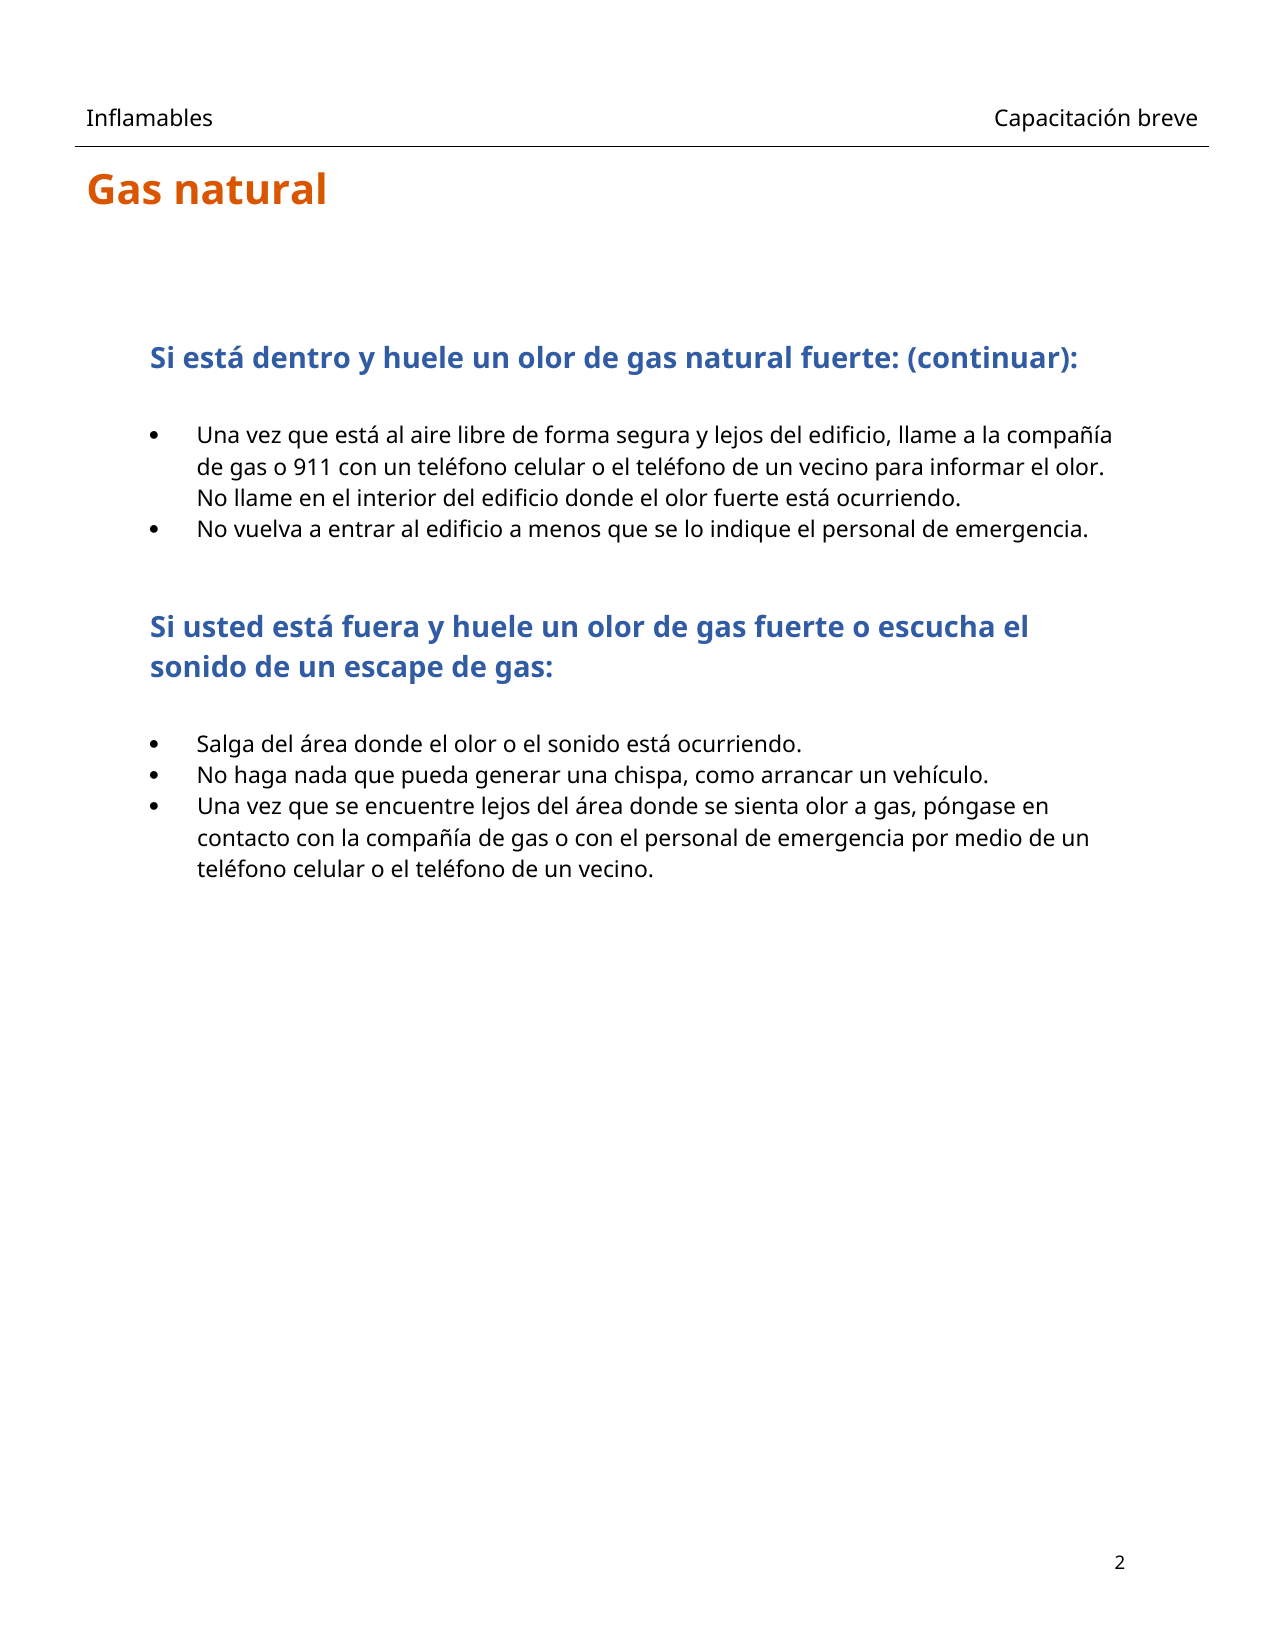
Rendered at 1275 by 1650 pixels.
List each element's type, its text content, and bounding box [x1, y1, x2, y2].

text Si está dentro y huele un olor de gas natural fuerte: (continuar): [150, 338, 1125, 377]
list Salga del área donde el olor o el sonido está ocurriendo. [150, 728, 1125, 759]
list Una vez que se encuentre lejos del área donde se sienta olor a gas, póngase en contacto con la compañía de gas o con el personal de emergencia por medio de un teléfono celular o el teléfono de un vecino. [150, 790, 1125, 884]
list No haga nada que pueda generar una chispa, como arrancar un vehículo. [150, 759, 1125, 790]
list No vuelva a entrar al edificio a menos que se lo indique el personal de emergencia. [150, 513, 1125, 544]
text Si usted está fuera y huele un olor de gas fuerte o escucha el sonido de un escape de gas: [150, 607, 1125, 686]
list Una vez que está al aire libre de forma segura y lejos del edificio, llame a la compañía de gas o 911 con un teléfono celular o el teléfono de un vecino para informar el olor. No llame en el interior del edificio donde el olor fuerte está ocurriendo. [150, 419, 1125, 513]
